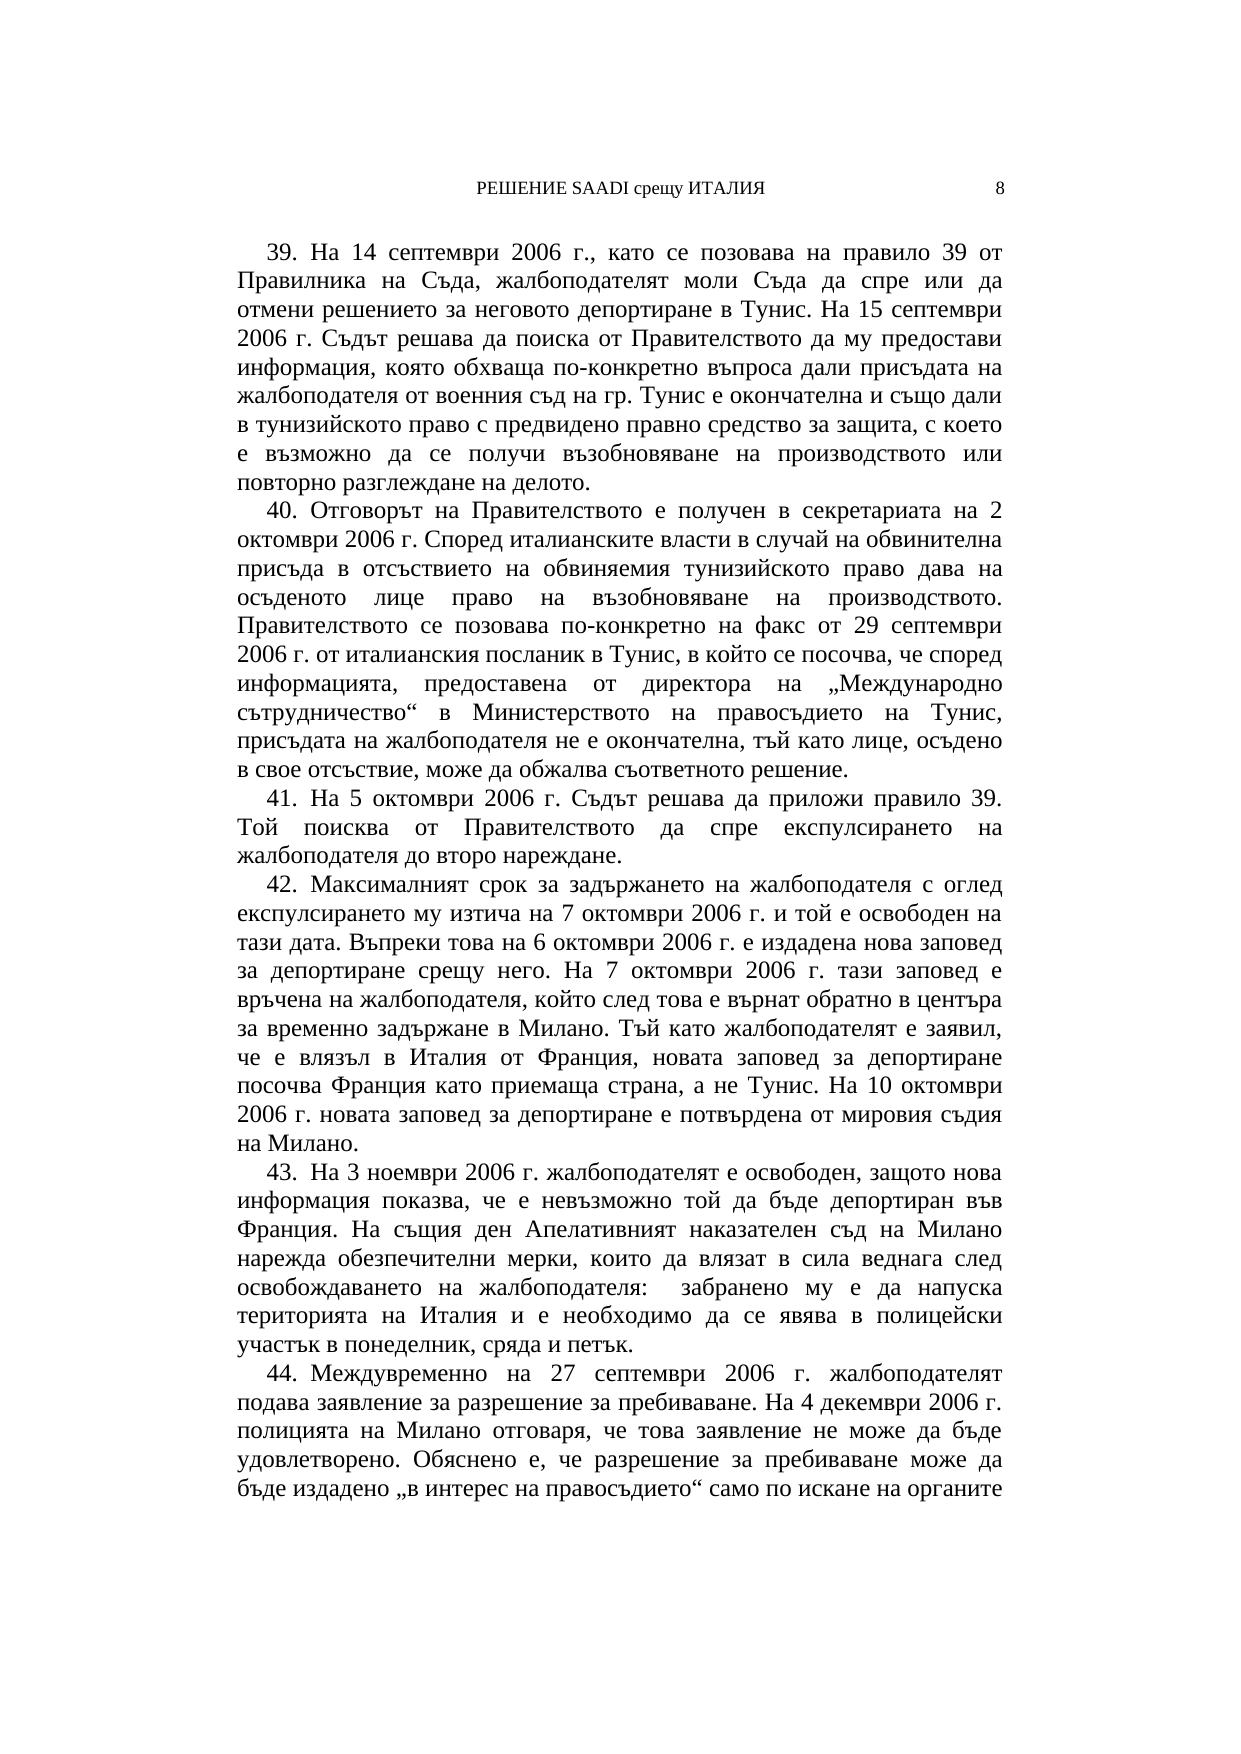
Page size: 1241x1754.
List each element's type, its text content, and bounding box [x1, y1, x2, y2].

text 42. Максималният срок за задържането на жалбоподателя с оглед експулсирането му изтича на 7 октомври 2006 г. и той е освободен на тази дата. Въпреки това на 6 октомври 2006 г. е издадена нова заповед за депортиране срещу него. На 7 октомври 2006 г. тази заповед е връчена на жалбоподателя, който след това е върнат обратно в центъра за временно задържане в Милано. Тъй като жалбоподателят е заявил, че е влязъл в Италия от Франция, новата заповед за депортиране посочва Франция като приемаща страна, а не Тунис. На 10 октомври 2006 г. новата заповед за депортиране е потвърдена от мировия съдия на Милано. [237, 869, 1003, 1157]
text 43. На 3 ноември 2006 г. жалбоподателят е освободен, защото нова информация показва, че е невъзможно той да бъде депортиран във Франция. На същия ден Апелативният наказателен съд на Милано нарежда обезпечителни мерки, които да влязат в сила веднага след освобождаването на жалбоподателя: забранено му е да напуска територията на Италия и е необходимо да се явява в полицейски участък в понеделник, сряда и петък. [237, 1157, 1003, 1358]
text 39. На 14 септември 2006 г., като се позовава на правило 39 от Правилника на Съда, жалбоподателят моли Съда да спре или да отмени решението за неговото депортиране в Тунис. На 15 септември 2006 г. Съдът решава да поиска от Правителството да му предостави информация, която обхваща по-конкретно въпроса дали присъдата на жалбоподателя от военния съд на гр. Тунис е окончателна и също дали в тунизийското право с предвидено правно средство за защита, с което е възможно да се получи възобновяване на производството или повторно разглеждане на делото. [237, 237, 1003, 496]
text 40. Отговорът на Правителството е получен в секретариата на 2 октомври 2006 г. Според италианските власти в случай на обвинителна присъда в отсъствието на обвиняемия тунизийското право дава на осъденото лице право на възобновяване на производството. Правителството се позовава по-конкретно на факс от 29 септември 2006 г. от италианския посланик в Тунис, в който се посочва, че според информацията, предоставена от директора на „Международно сътрудничество“ в Министерството на правосъдието на Тунис, присъдата на жалбоподателя не е окончателна, тъй като лице, осъдено в свое отсъствие, може да обжалва съответното решение. [237, 496, 1003, 783]
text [237, 1358, 1003, 1502]
text 41. На 5 октомври 2006 г. Съдът решава да приложи правило 39. Той поисква от Правителството да спре експулсирането на жалбоподателя до второ нареждане. [237, 783, 1003, 869]
